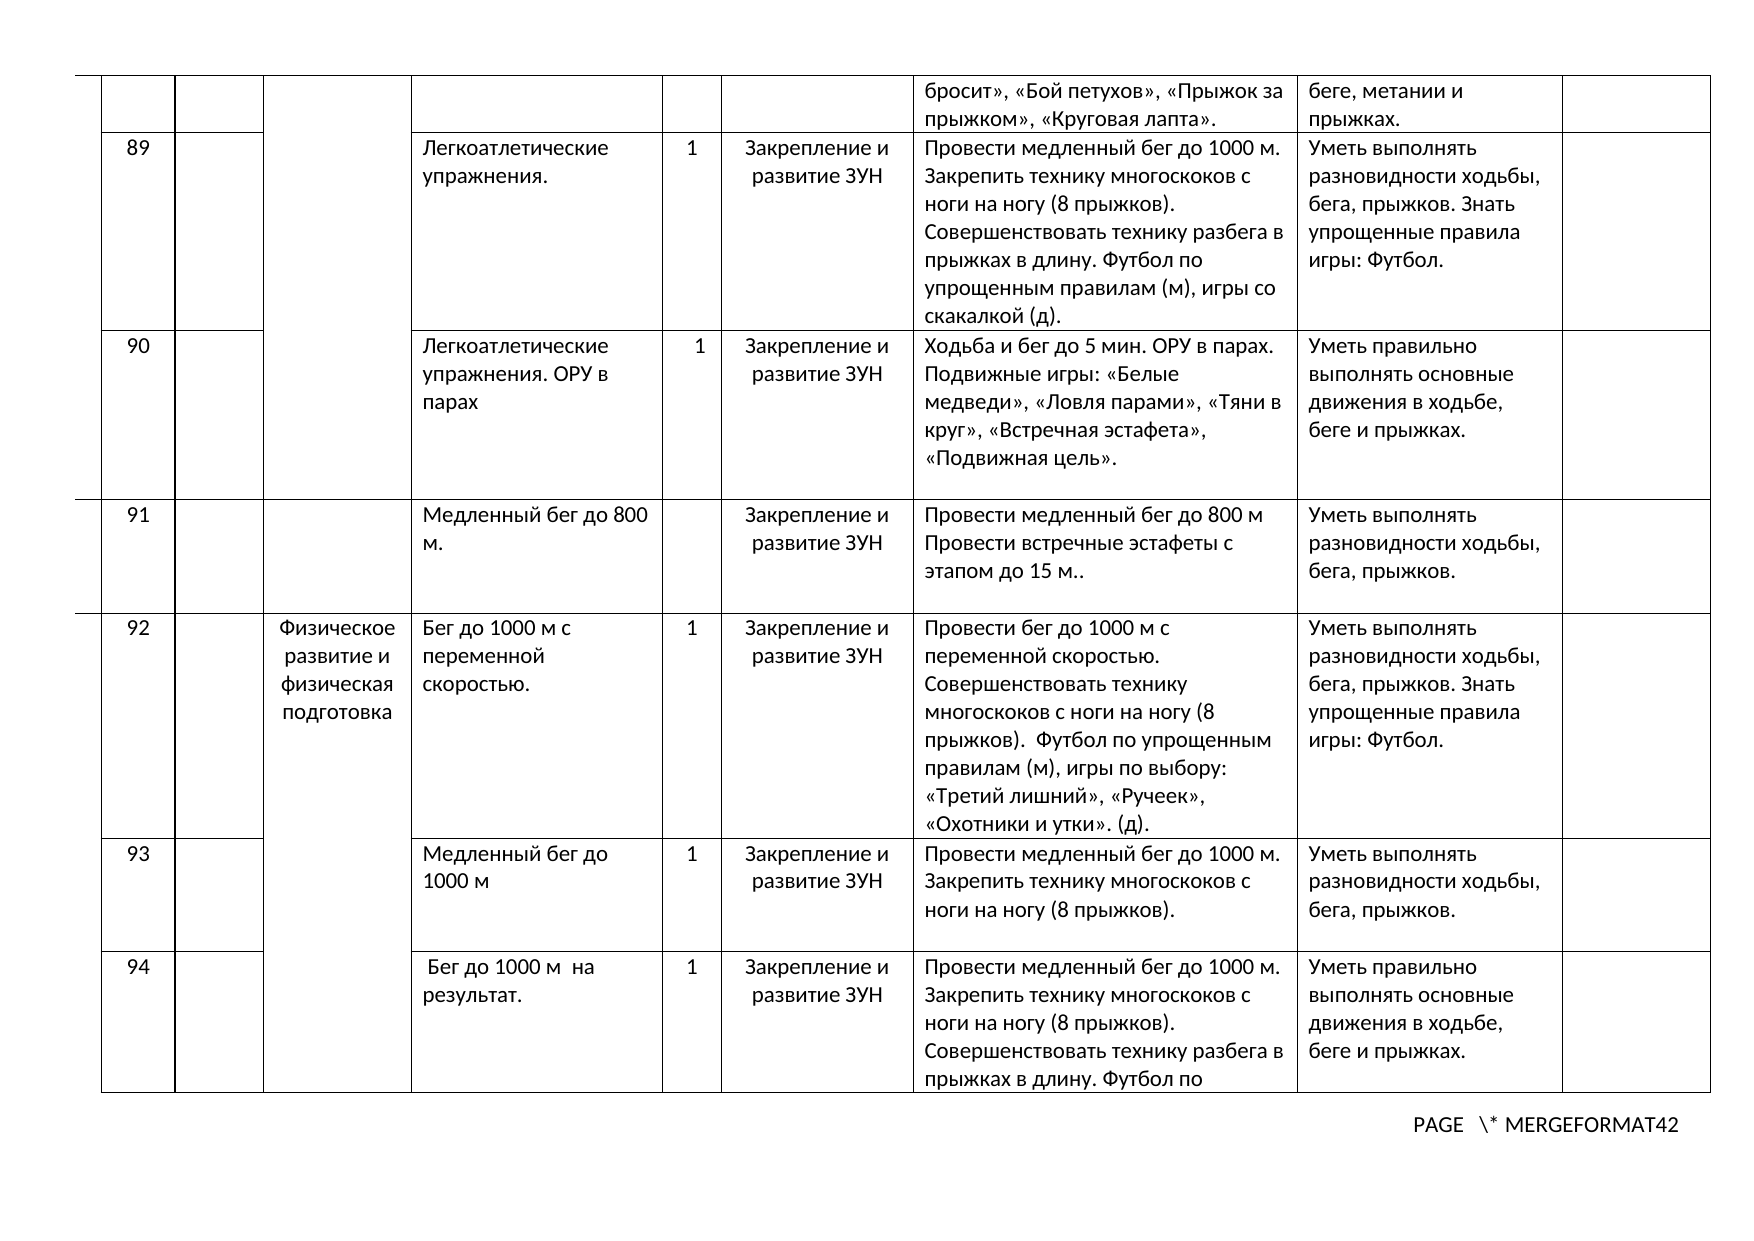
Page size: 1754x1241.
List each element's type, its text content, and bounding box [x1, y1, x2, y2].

table_cell [75, 500, 101, 612]
table_cell 92 [102, 614, 174, 838]
table_cell Провести бег до 1000 м с переменной скоростью. Совершенствовать технику многоскоков с ноги на ногу (8 прыжков). Футбол по упрощенным правилам (м), игры по выбору: «Третий лишний», «Ручеек», «Охотники и утки». (д). [914, 614, 1297, 838]
table_cell [1563, 500, 1710, 612]
table_cell 94 [102, 952, 174, 1092]
table_cell [176, 500, 263, 612]
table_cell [412, 952, 662, 1092]
table_cell Закрепление и развитие ЗУН [722, 839, 913, 951]
table_cell Бег до 1000 м с переменной скоростью. [412, 614, 662, 838]
table_cell Физическое развитие и физическая подготовка [264, 614, 411, 1092]
table_cell 1 [663, 952, 721, 1092]
table_cell [1563, 76, 1710, 132]
table_cell Уметь выполнять разновидности ходьбы, бега, прыжков. [1298, 839, 1562, 951]
table_cell 1 [663, 331, 721, 499]
table_cell 1 [663, 76, 721, 132]
table_cell Провести медленный бег до 800 м Провести встречные эстафеты с этапом до 15 м.. [914, 500, 1297, 612]
table_cell [176, 839, 263, 951]
table_cell 93 [102, 839, 174, 951]
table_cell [722, 76, 913, 132]
table_cell Ходьба и бег до 5 мин. ОРУ в парах. Подвижные игры: «Белые медведи», «Ловля парами», «Тяни в круг», «Встречная эстафета», «Подвижная цель». [914, 331, 1297, 499]
table_cell [1563, 839, 1710, 951]
table_cell [1563, 331, 1710, 499]
table_cell 1 [663, 839, 721, 951]
table_cell 90 [102, 331, 174, 499]
table_cell Уметь выполнять разновидности ходьбы, бега, прыжков. Знать упрощенные правила игры: Футбол. [1298, 133, 1562, 330]
table_cell [176, 331, 263, 499]
table_cell Легкоатлетические упражнения. ОРУ в парах [412, 331, 662, 499]
table_cell 91 [102, 500, 174, 612]
table_cell [176, 76, 263, 132]
table_cell Закрепление и развитие ЗУН [722, 614, 913, 838]
table_cell [264, 500, 411, 612]
table_cell 1 [663, 614, 721, 838]
table_cell [1563, 133, 1710, 330]
table_cell [176, 614, 263, 838]
table_cell Уметь выполнять разновидности ходьбы, бега, прыжков. [1298, 500, 1562, 612]
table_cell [412, 76, 662, 132]
table_cell [663, 500, 721, 612]
table_cell [1563, 614, 1710, 838]
table_cell [176, 952, 263, 1092]
table_cell Легкоатлетические упражнения. [412, 133, 662, 330]
table_cell Уметь выполнять разновидности ходьбы, бега, прыжков. Знать упрощенные правила игры: Футбол. [1298, 614, 1562, 838]
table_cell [1298, 76, 1562, 132]
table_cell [914, 76, 1297, 132]
table_cell 88 [102, 76, 174, 132]
table_cell [176, 133, 263, 330]
table_cell 89 [102, 133, 174, 330]
table_cell [1563, 952, 1710, 1092]
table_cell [722, 952, 913, 1092]
table_cell Медленный бег до 1000 м [412, 839, 662, 951]
table_cell Закрепление и развитие ЗУН [722, 331, 913, 499]
table_cell Уметь правильно выполнять основные движения в ходьбе, беге и прыжках. [1298, 331, 1562, 499]
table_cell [1298, 952, 1562, 1092]
table_cell Медленный бег до 800 м. [412, 500, 662, 612]
table_cell 1 [663, 133, 721, 330]
table_cell Провести медленный бег до 1000 м. Закрепить технику многоскоков с ноги на ногу (8 прыжков). [914, 839, 1297, 951]
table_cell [914, 952, 1297, 1092]
table_cell Закрепление и развитие ЗУН [722, 133, 913, 330]
table_cell Закрепление и развитие ЗУН [722, 500, 913, 612]
